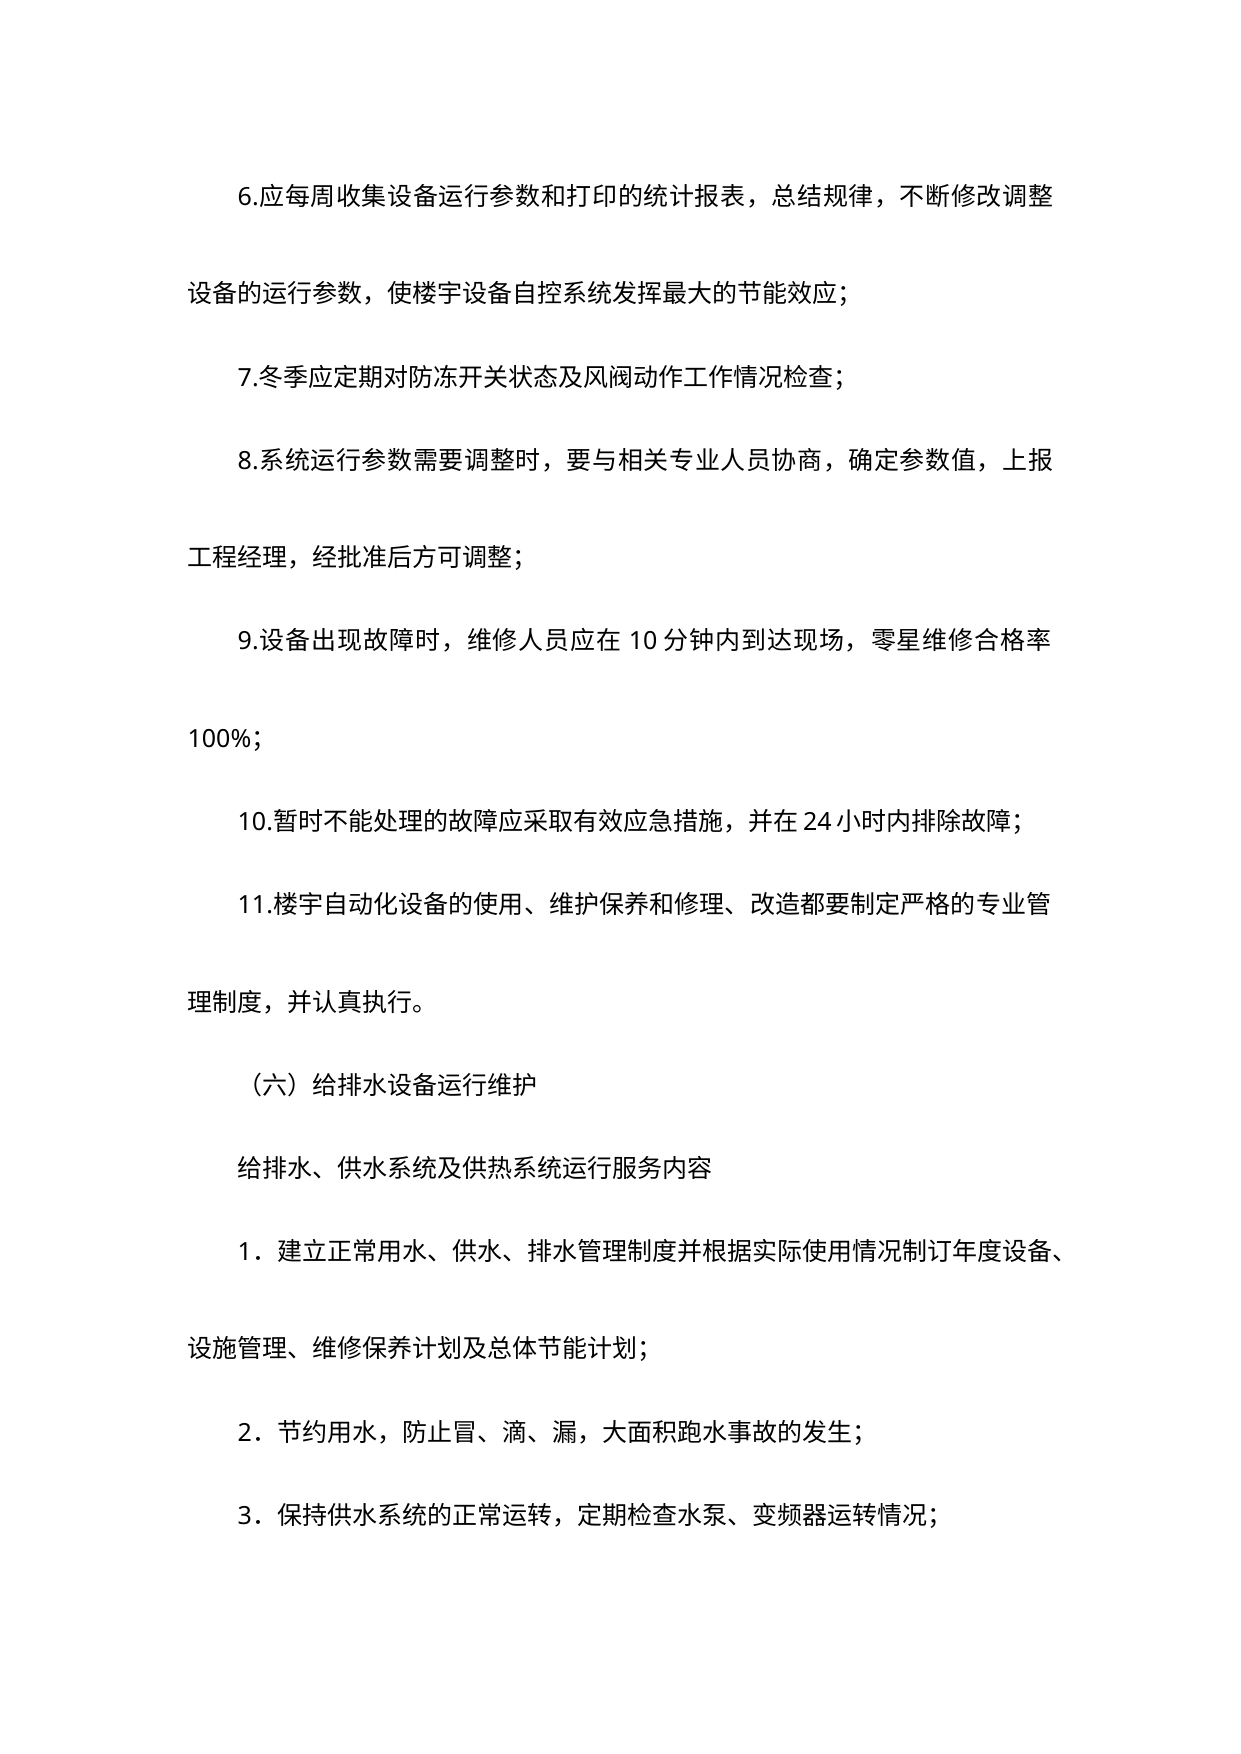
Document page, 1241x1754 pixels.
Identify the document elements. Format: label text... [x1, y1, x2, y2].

text 8.系统运行参数需要调整时，要与相关专业人员协商，确定参数值，上报工程经理，经批准后方可调整； [187, 426, 1053, 588]
text 3．保持供水系统的正常运转，定期检查水泵、变频器运转情况； [187, 1481, 1053, 1546]
text 7.冬季应定期对防冻开关状态及风阀动作工作情况检查； [187, 343, 1053, 408]
text 9.设备出现故障时，维修人员应在10分钟内到达现场，零星维修合格率100%； [187, 606, 1053, 769]
text 给排水、供水系统及供热系统运行服务内容 [187, 1134, 1053, 1199]
text 11.楼宇自动化设备的使用、维护保养和修理、改造都要制定严格的专业管理制度，并认真执行。 [187, 870, 1053, 1033]
text 6.应每周收集设备运行参数和打印的统计报表，总结规律，不断修改调整设备的运行参数，使楼宇设备自控系统发挥最大的节能效应； [187, 162, 1053, 324]
text 2．节约用水，防止冒、滴、漏，大面积跑水事故的发生； [187, 1398, 1053, 1463]
text （六）给排水设备运行维护 [187, 1051, 1053, 1116]
text 10.暂时不能处理的故障应采取有效应急措施，并在24小时内排除故障； [187, 787, 1053, 852]
text 1．建立正常用水、供水、排水管理制度并根据实际使用情况制订年度设备、设施管理、维修保养计划及总体节能计划； [187, 1217, 1053, 1379]
